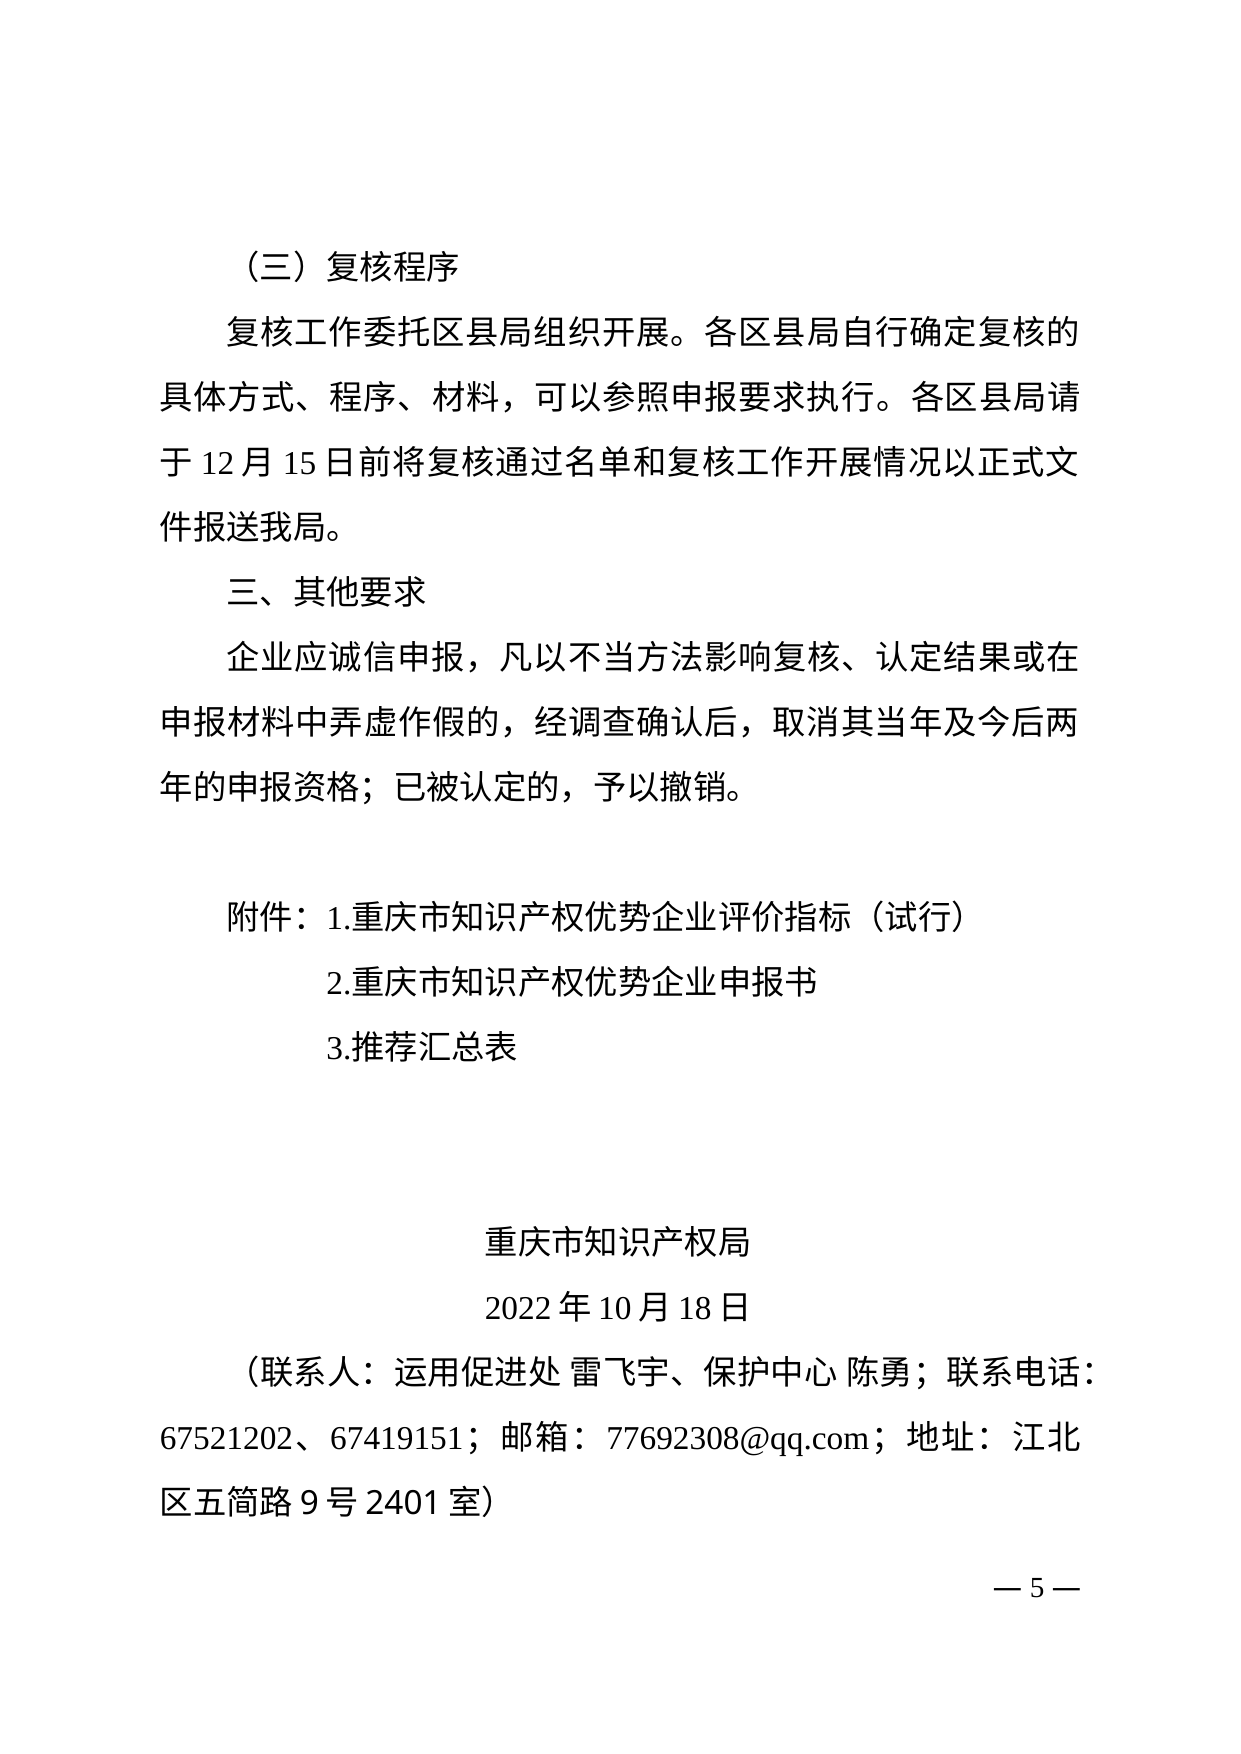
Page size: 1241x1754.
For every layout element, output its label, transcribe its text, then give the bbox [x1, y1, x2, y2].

text 三、其他要求 [159, 558, 1081, 623]
text 3.推荐汇总表 [159, 1013, 1081, 1078]
text 附件：1.重庆市知识产权优势企业评价指标（试行） [159, 883, 1081, 948]
text 企业应诚信申报，凡以不当方法影响复核、认定结果或在申报材料中弄虚作假的，经调查确认后，取消其当年及今后两年的申报资格；已被认定的，予以撤销。 [159, 623, 1081, 818]
text 2022年10月18日 [159, 1273, 1081, 1338]
text （三）复核程序 [159, 233, 1081, 298]
text 2.重庆市知识产权优势企业申报书 [159, 948, 1081, 1013]
text 复核工作委托区县局组织开展。各区县局自行确定复核的具体方式、程序、材料，可以参照申报要求执行。各区县局请于12月15日前将复核通过名单和复核工作开展情况以正式文件报送我局。 [159, 298, 1081, 558]
text 重庆市知识产权局 [159, 1208, 1081, 1273]
text （联系人：运用促进处 雷飞宇、保护中心 陈勇；联系电话：67521202、67419151；邮箱：77692308@qq.com；地址：江北区五简路9号2401室） [159, 1338, 1081, 1533]
